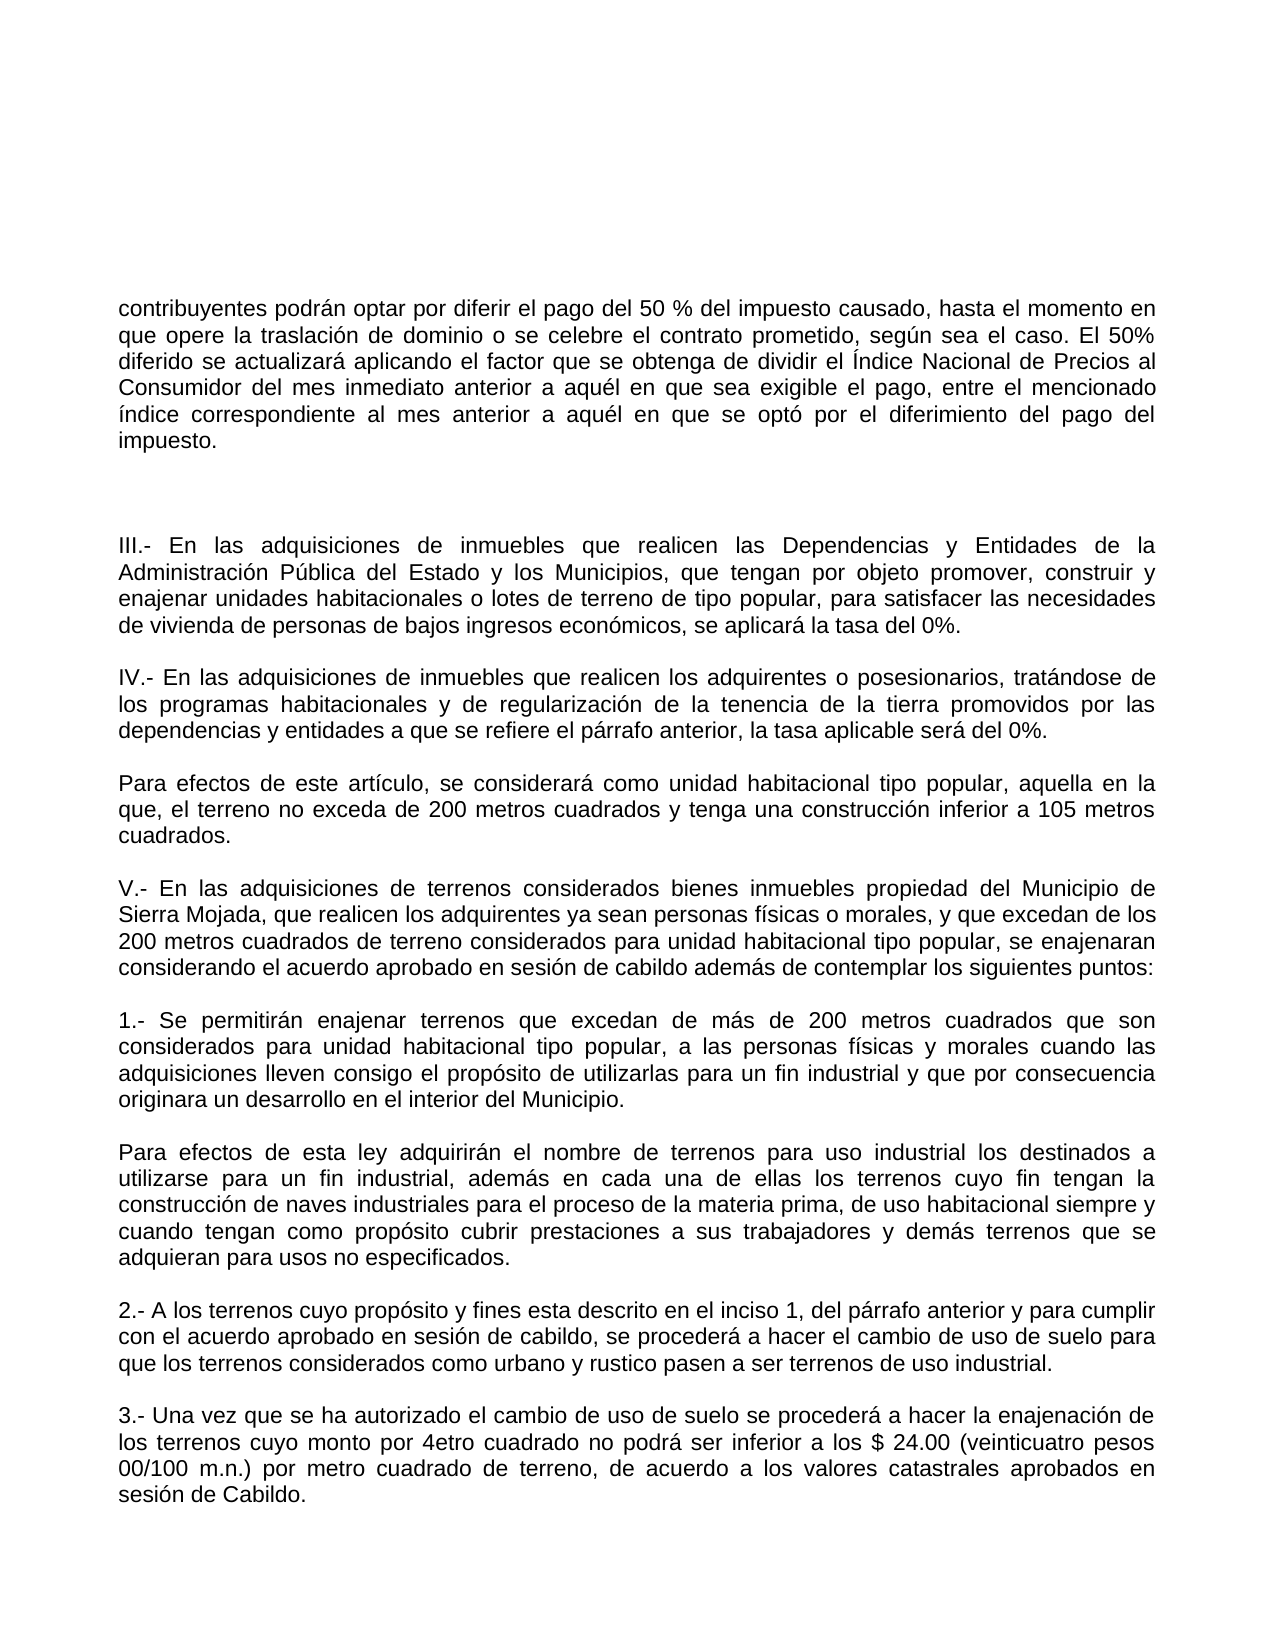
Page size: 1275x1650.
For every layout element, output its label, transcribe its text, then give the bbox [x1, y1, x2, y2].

text Para efectos de este artículo, se considerará como unidad habitacional tipo popular, aquella en la que, el terreno no exceda de 200 metros cuadrados y tenga una construcción inferior a 105 metros cuadrados. [118, 770, 1157, 849]
text 3.- Una vez que se ha autorizado el cambio de uso de suelo se procederá a hacer la enajenación de los terrenos cuyo monto por 4etro cuadrado no podrá ser inferior a los $ 24.00 (veinticuatro pesos 00/100 m.n.) por metro cuadrado de terreno, de acuerdo a los valores catastrales aprobados en sesión de Cabildo. [118, 1402, 1157, 1508]
text III.- En las adquisiciones de inmuebles que realicen las Dependencias y Entidades de la Administración Pública del Estado y los Municipios, que tengan por objeto promover, construir y enajenar unidades habitacionales o lotes de terreno de tipo popular, para satisfacer las necesidades de vivienda de personas de bajos ingresos económicos, se aplicará la tasa del 0%. [118, 532, 1157, 638]
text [118, 295, 1157, 453]
text Para efectos de esta ley adquirirán el nombre de terrenos para uso industrial los destinados a utilizarse para un fin industrial, además en cada una de ellas los terrenos cuyo fin tengan la construcción de naves industriales para el proceso de la materia prima, de uso habitacional siempre y cuando tengan como propósito cubrir prestaciones a sus trabajadores y demás terrenos que se adquieran para usos no especificados. [118, 1139, 1157, 1270]
text V.- En las adquisiciones de terrenos considerados bienes inmuebles propiedad del Municipio de Sierra Mojada, que realicen los adquirentes ya sean personas físicas o morales, y que excedan de los 200 metros cuadrados de terreno considerados para unidad habitacional tipo popular, se enajenaran considerando el acuerdo aprobado en sesión de cabildo además de contemplar los siguientes puntos: [118, 875, 1157, 981]
text 1.- Se permitirán enajenar terrenos que excedan de más de 200 metros cuadrados que son considerados para unidad habitacional tipo popular, a las personas físicas y morales cuando las adquisiciones lleven consigo el propósito de utilizarlas para un fin industrial y que por consecuencia originara un desarrollo en el interior del Municipio. [118, 1007, 1157, 1112]
text 2.- A los terrenos cuyo propósito y fines esta descrito en el inciso 1, del párrafo anterior y para cumplir con el acuerdo aprobado en sesión de cabildo, se procederá a hacer el cambio de uso de suelo para que los terrenos considerados como urbano y rustico pasen a ser terrenos de uso industrial. [118, 1297, 1157, 1376]
text IV.- En las adquisiciones de inmuebles que realicen los adquirentes o posesionarios, tratándose de los programas habitacionales y de regularización de la tenencia de la tierra promovidos por las dependencias y entidades a que se refiere el párrafo anterior, la tasa aplicable será del 0%. [118, 664, 1157, 743]
